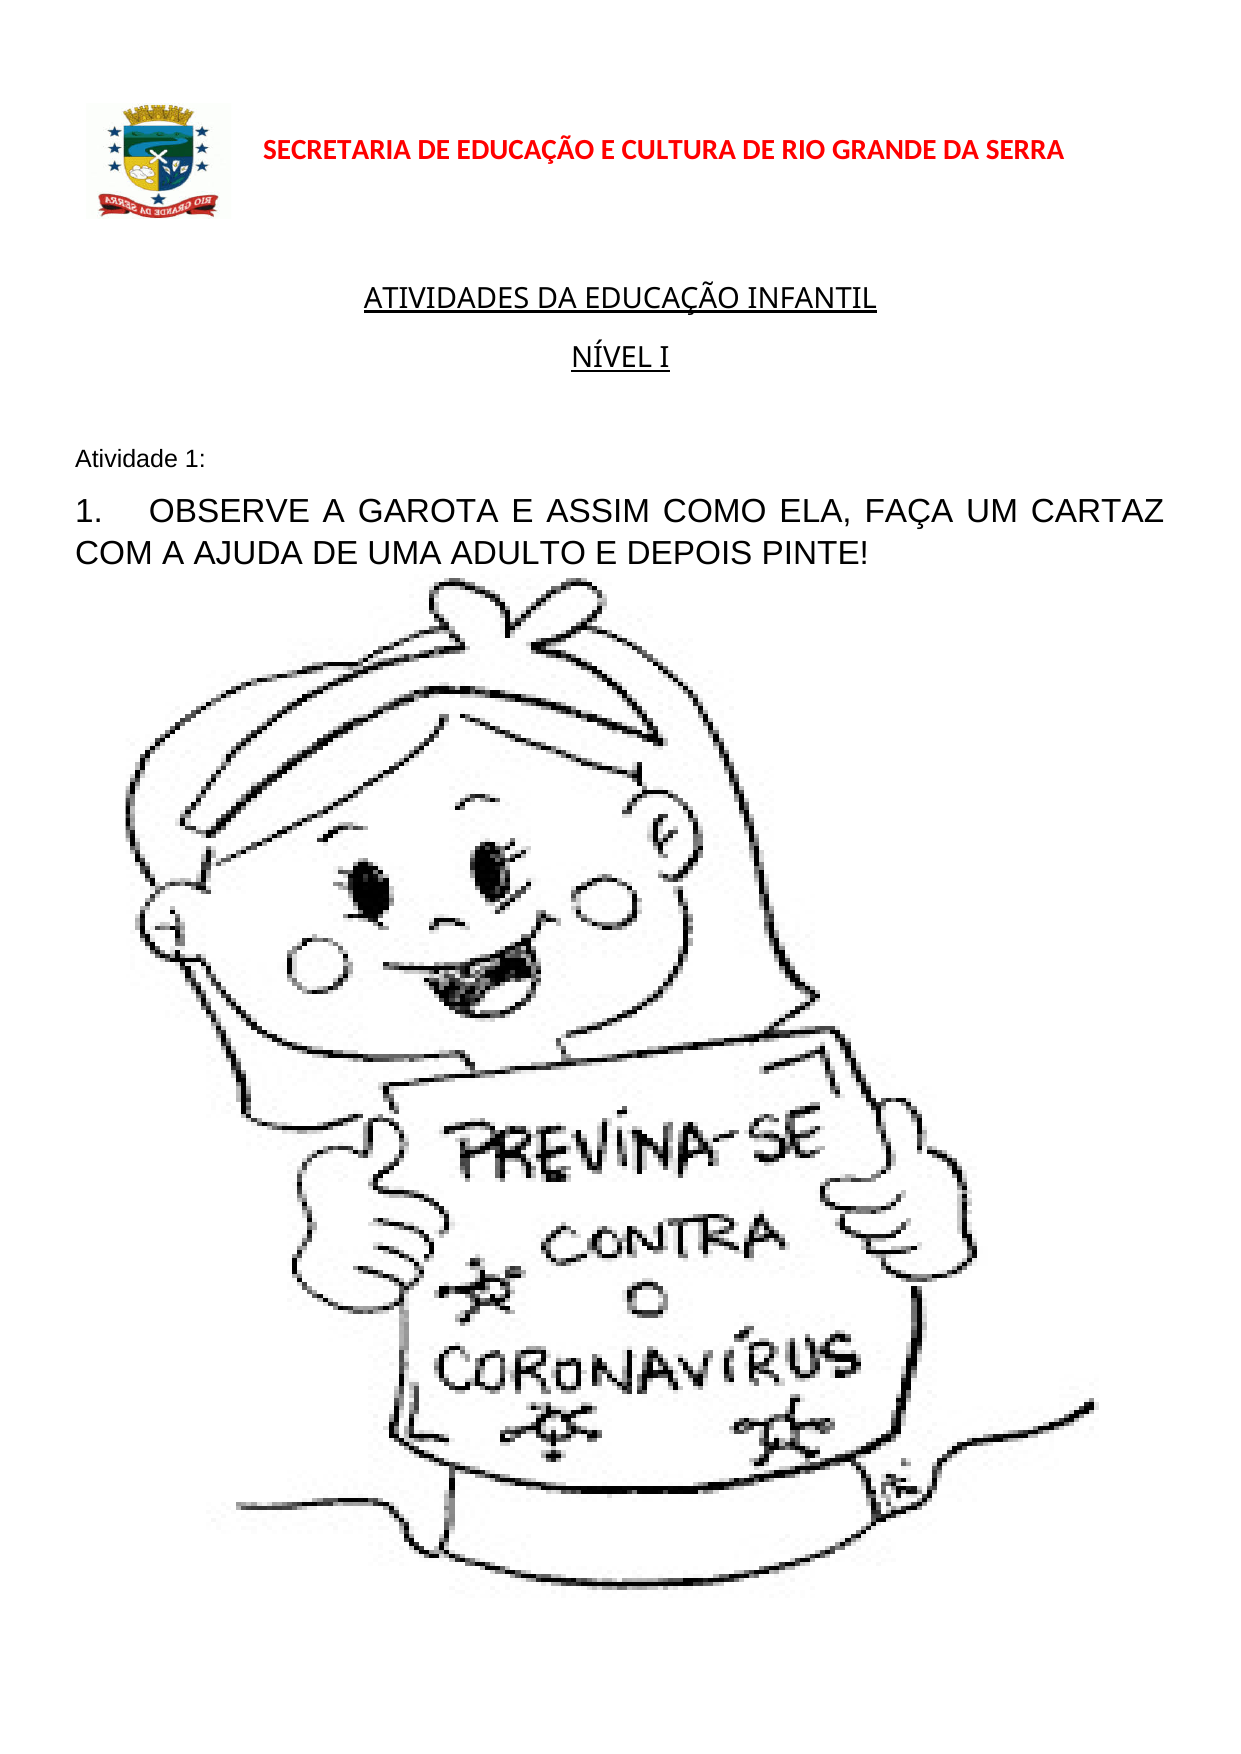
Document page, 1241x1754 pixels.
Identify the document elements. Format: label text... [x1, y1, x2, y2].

picture [86, 103, 232, 219]
list OBSERVE A GAROTA E ASSIM COMO ELA, FAÇA UM CARTAZ COM A AJUDA DE UMA ADULTO E DEPOIS PINTE! [75, 491, 1165, 571]
text NÍVEL I [75, 336, 1165, 376]
text ATIVIDADES DA EDUCAÇÃO INFANTIL [75, 277, 1165, 317]
text Atividade 1: [75, 444, 1165, 472]
picture [125, 574, 1115, 1607]
